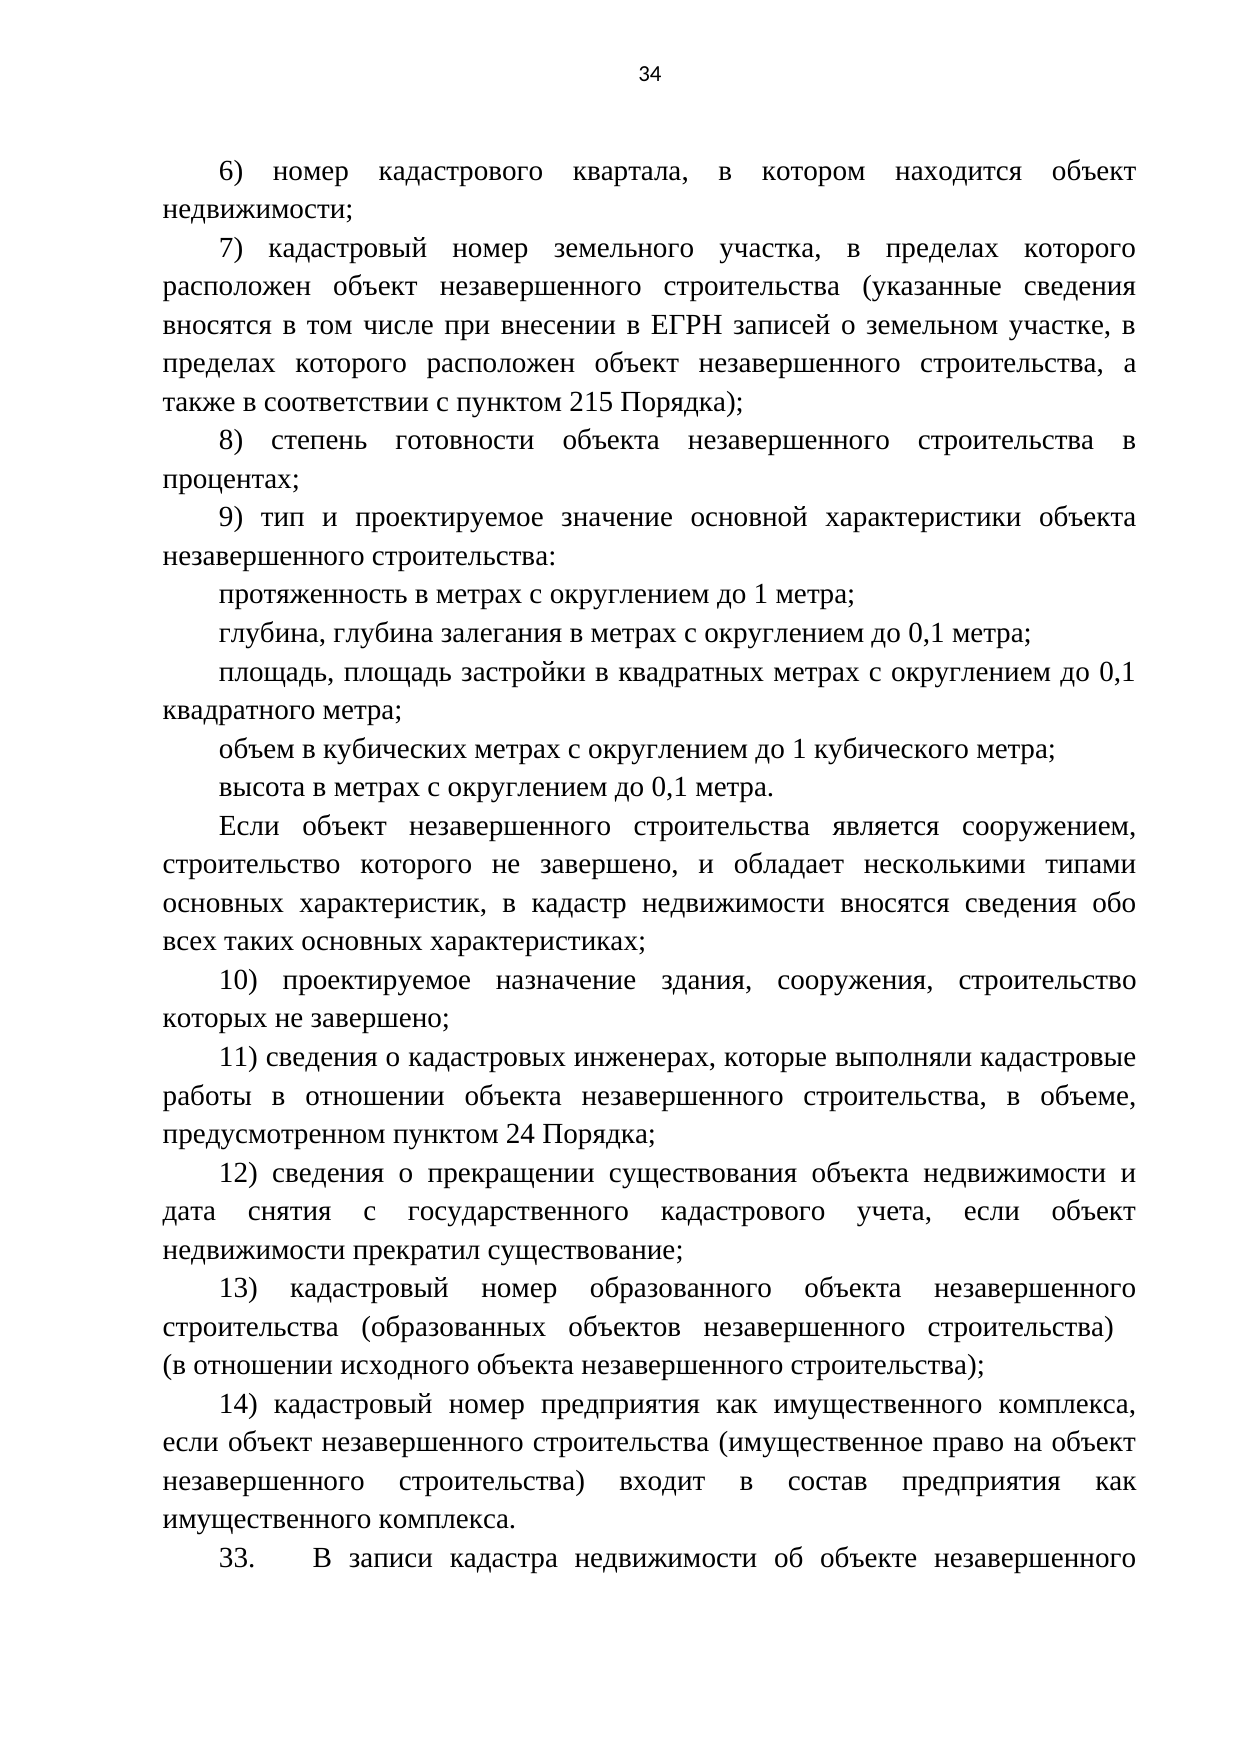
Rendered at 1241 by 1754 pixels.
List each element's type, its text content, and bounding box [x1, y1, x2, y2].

text протяженность в метрах с округлением до 1 метра; [162, 577, 1137, 610]
text 9) тип и проектируемое значение основной характеристики объекта незавершенного строительства: [162, 499, 1137, 572]
text 6) номер кадастрового квартала, в котором находится объект недвижимости; [162, 153, 1137, 225]
text 10) проектируемое назначение здания, сооружения, строительство которых не завершено; [162, 962, 1137, 1034]
text 14) кадастровый номер предприятия как имущественного комплекса, если объект незавершенного строительства (имущественное право на объект незавершенного строительства) входит в состав предприятия как имущественного комплекса. [162, 1386, 1137, 1535]
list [162, 1540, 1137, 1574]
text глубина, глубина залегания в метрах с округлением до 0,1 метра; [162, 615, 1137, 649]
text 12) сведения о прекращении существования объекта недвижимости и дата снятия с государственного кадастрового учета, если объект недвижимости прекратил существование; [162, 1155, 1137, 1265]
text высота в метрах с округлением до 0,1 метра. [162, 769, 1137, 803]
text Если объект незавершенного строительства является сооружением, строительство которого не завершено, и обладает несколькими типами основных характеристик, в кадастр недвижимости вносятся сведения обо всех таких основных характеристиках; [162, 808, 1137, 957]
text 7) кадастровый номер земельного участка, в пределах которого расположен объект незавершенного строительства (указанные сведения вносятся в том числе при внесении в ЕГРН записей о земельном участке, в пределах которого расположен объект незавершенного строительства, а также в соответствии с пунктом 215 Порядка); [162, 230, 1137, 417]
text объем в кубических метрах с округлением до 1 кубического метра; [162, 731, 1137, 764]
text площадь, площадь застройки в квадратных метрах с округлением до 0,1 квадратного метра; [162, 654, 1137, 726]
text 11) сведения о кадастровых инженерах, которые выполняли кадастровые работы в отношении объекта незавершенного строительства, в объеме, предусмотренном пунктом 24 Порядка; [162, 1039, 1137, 1150]
text 13) кадастровый номер образованного объекта незавершенного строительства (образованных объектов незавершенного строительства) (в отношении исходного объекта незавершенного строительства); [162, 1270, 1137, 1381]
text 8) степень готовности объекта незавершенного строительства в процентах; [162, 422, 1137, 494]
